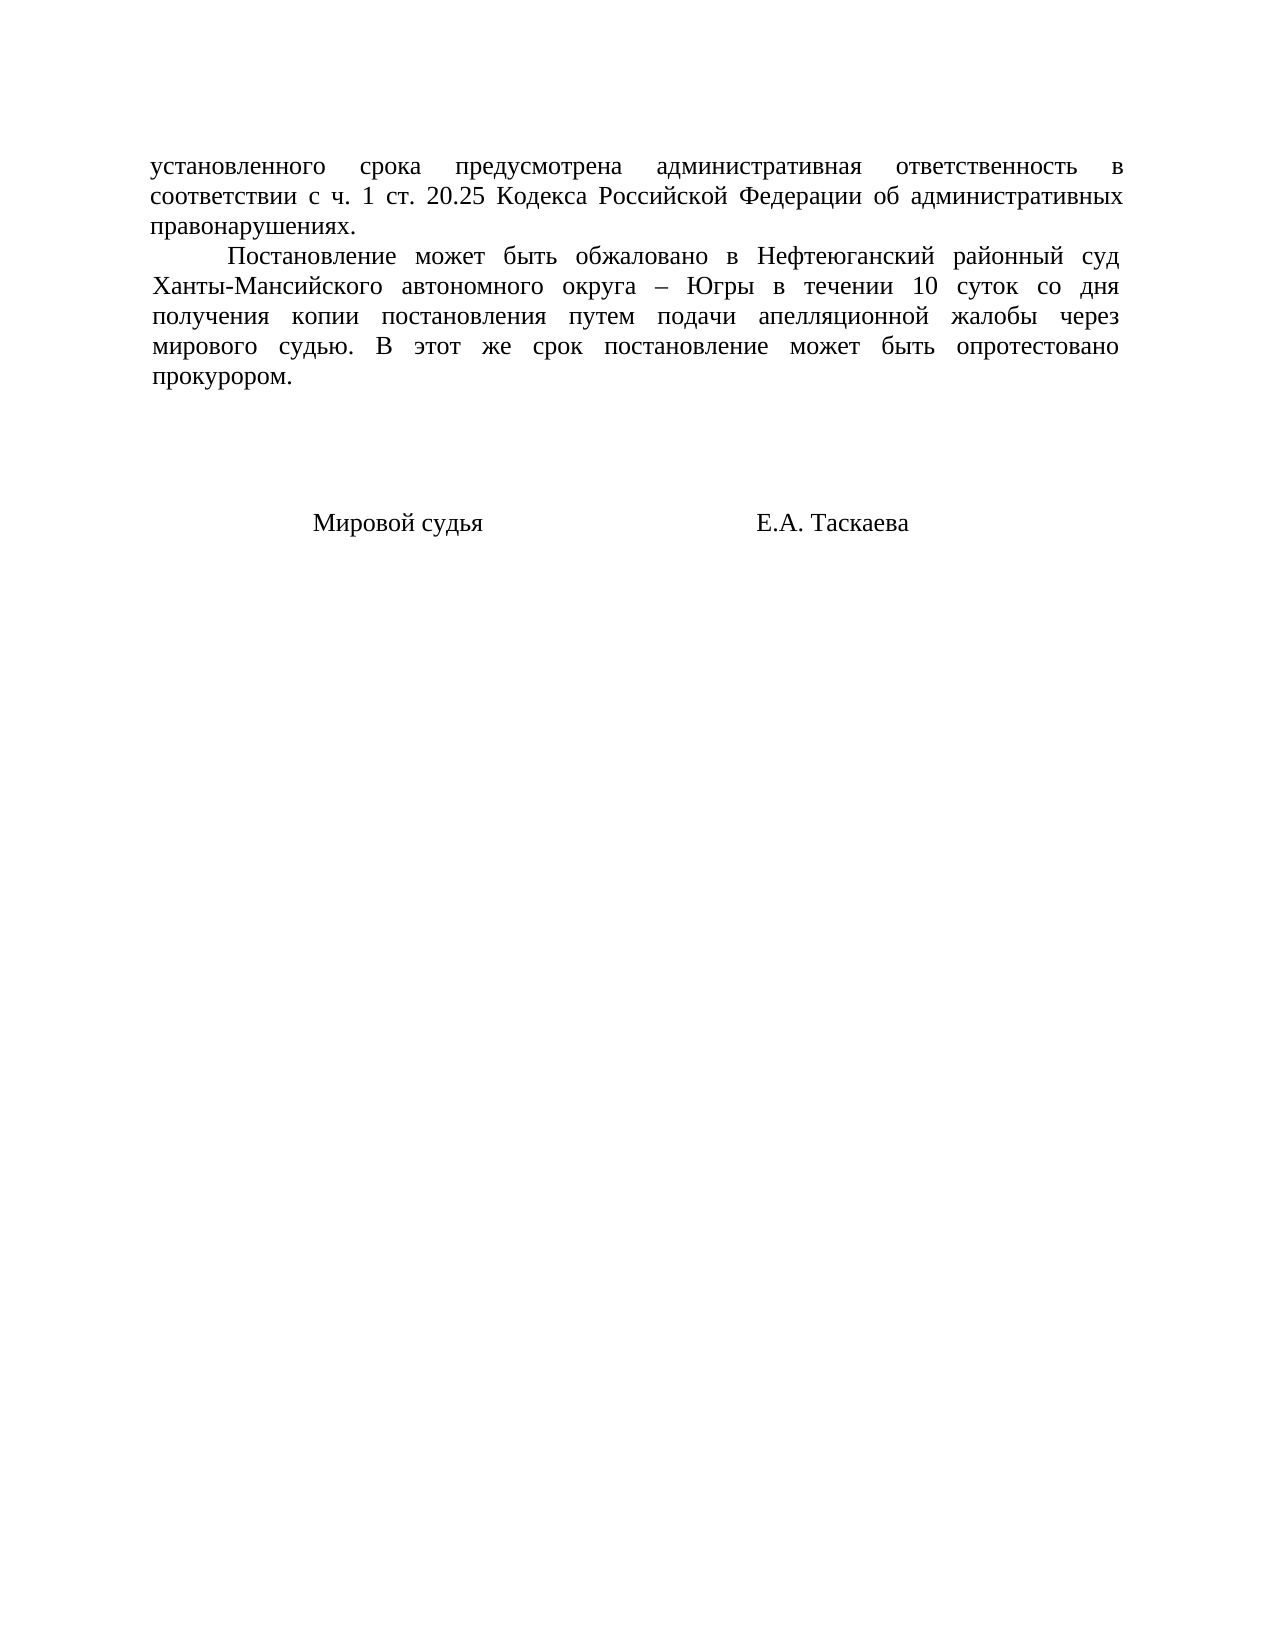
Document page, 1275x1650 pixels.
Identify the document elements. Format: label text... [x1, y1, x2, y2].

text Постановление может быть обжаловано в Нефтеюганский районный суд Ханты-Мансийского автономного округа – Югры в течении 10 суток со дня получения копии постановления путем подачи апелляционной жалобы через мирового судью. В этот же срок постановление может быть опротестовано прокурором. [152, 240, 1121, 390]
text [150, 150, 1125, 240]
text Мировой судья Е.А. Таскаева [150, 507, 1125, 537]
